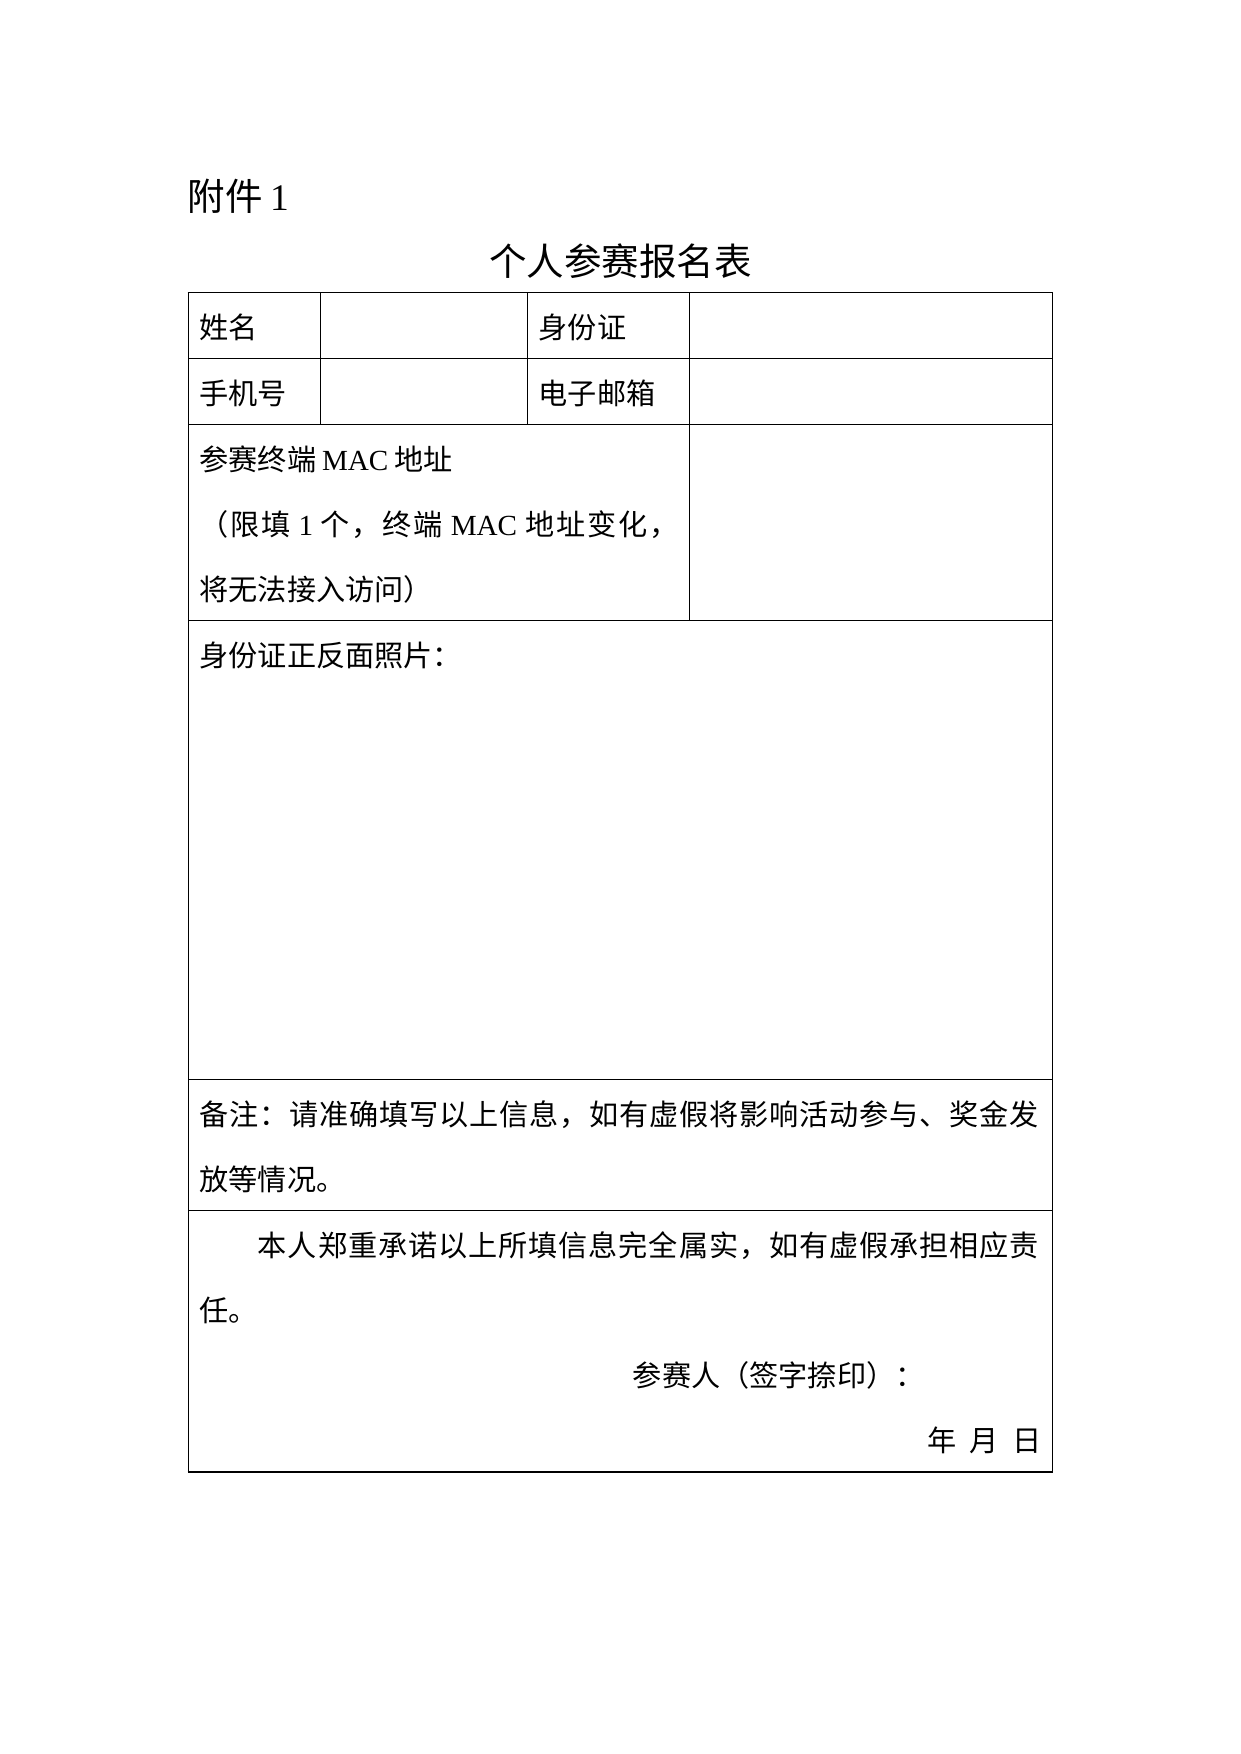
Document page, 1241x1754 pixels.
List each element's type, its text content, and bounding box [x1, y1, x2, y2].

table_header [321, 293, 527, 358]
table_header [690, 293, 1052, 358]
table_header 身份证 [528, 293, 689, 358]
table_cell [690, 359, 1052, 424]
table_cell 手机号 [189, 359, 320, 424]
table_header 姓名 [189, 293, 320, 358]
table_cell [690, 425, 1052, 620]
table_cell 备注：请准确填写以上信息，如有虚假将影响活动参与、奖金发放等情况。 [189, 1080, 1052, 1210]
text 个人参赛报名表 [187, 227, 1053, 292]
table_cell 身份证正反面照片： [189, 621, 1052, 1079]
table_cell 电子邮箱 [528, 359, 689, 424]
table_cell 参赛终端MAC地址 （限填1个，终端MAC地址变化，将无法接入访问） [189, 425, 689, 620]
text 附件1 [187, 162, 1053, 227]
table_cell [321, 359, 527, 424]
table_cell 本人郑重承诺以上所填信息完全属实，如有虚假承担相应责任。 参赛人（签字捺印）： 年 月 日 [189, 1211, 1052, 1471]
